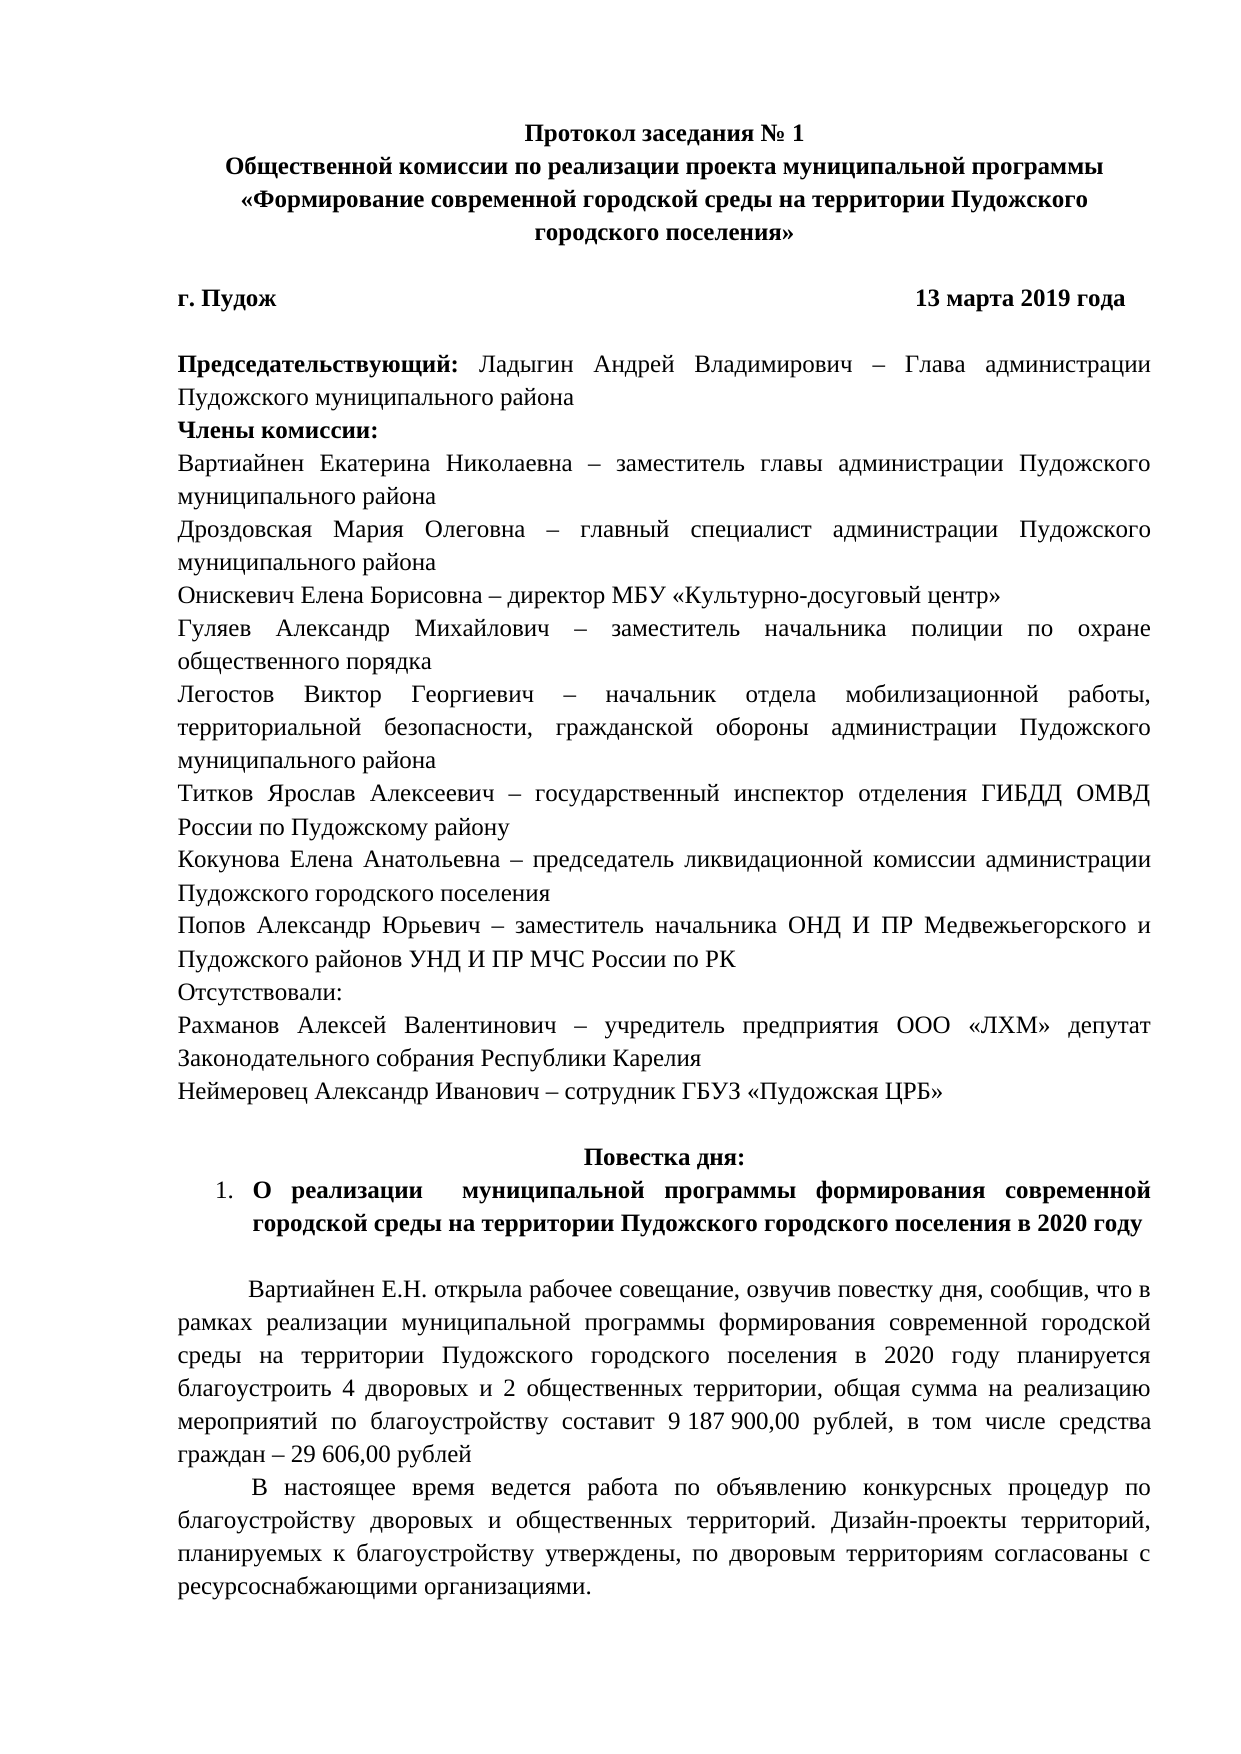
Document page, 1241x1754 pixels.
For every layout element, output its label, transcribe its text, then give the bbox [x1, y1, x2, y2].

text Вартиайнен Е.Н. открыла рабочее совещание, озвучив повестку дня, сообщив, что в рамках реализации муниципальной программы формирования современной городской среды на территории Пудожского городского поселения в 2020 году планируется благоустроить 4 дворовых и 2 общественных территории, общая сумма на реализацию мероприятий по благоустройству составит 9 187 900,00 рублей, в том числе средства граждан – 29 606,00 рублей [177, 1274, 1152, 1468]
text г. Пудож 13 марта 2019 года [177, 283, 1152, 312]
text Общественной комиссии по реализации проекта муниципальной программы «Формирование современной городской среды на территории Пудожского городского поселения» [177, 151, 1152, 246]
text Председательствующий: Ладыгин Андрей Владимирович – Глава администрации Пудожского муниципального района [177, 349, 1152, 411]
list О реализации муниципальной программы формирования современной городской среды на территории Пудожского городского поселения в 2020 году [215, 1175, 1152, 1237]
text Неймеровец Александр Иванович – сотрудник ГБУЗ «Пудожская ЦРБ» [177, 1076, 1152, 1104]
text Протокол заседания № 1 [177, 118, 1152, 147]
text Дроздовская Мария Олеговна – главный специалист администрации Пудожского муниципального района [177, 514, 1152, 576]
text Легостов Виктор Георгиевич – начальник отдела мобилизационной работы, территориальной безопасности, гражданской обороны администрации Пудожского муниципального района [177, 679, 1152, 774]
text Члены комиссии: [177, 415, 1152, 444]
text Повестка дня: [177, 1142, 1152, 1171]
text Попов Александр Юрьевич – заместитель начальника ОНД И ПР Медвежьегорского и Пудожского районов УНД И ПР МЧС России по РК [177, 911, 1152, 972]
text Онискевич Елена Борисовна – директор МБУ «Культурно-досуговый центр» [177, 580, 1152, 609]
text Титков Ярослав Алексеевич – государственный инспектор отделения ГИБДД ОМВД России по Пудожскому району [177, 778, 1152, 840]
text Отсутствовали: [177, 977, 1152, 1005]
text В настоящее время ведется работа по объявлению конкурсных процедур по благоустройству дворовых и общественных территорий. Дизайн-проекты территорий, планируемых к благоустройству утверждены, по дворовым территориям согласованы с ресурсоснабжающими организациями. [177, 1472, 1152, 1600]
text Кокунова Елена Анатольевна – председатель ликвидационной комиссии администрации Пудожского городского поселения [177, 844, 1152, 906]
text Рахманов Алексей Валентинович – учредитель предприятия ООО «ЛХМ» депутат Законодательного собрания Республики Карелия [177, 1010, 1152, 1071]
text Гуляев Александр Михайлович – заместитель начальника полиции по охране общественного порядка [177, 613, 1152, 675]
text Вартиайнен Екатерина Николаевна – заместитель главы администрации Пудожского муниципального района [177, 448, 1152, 510]
